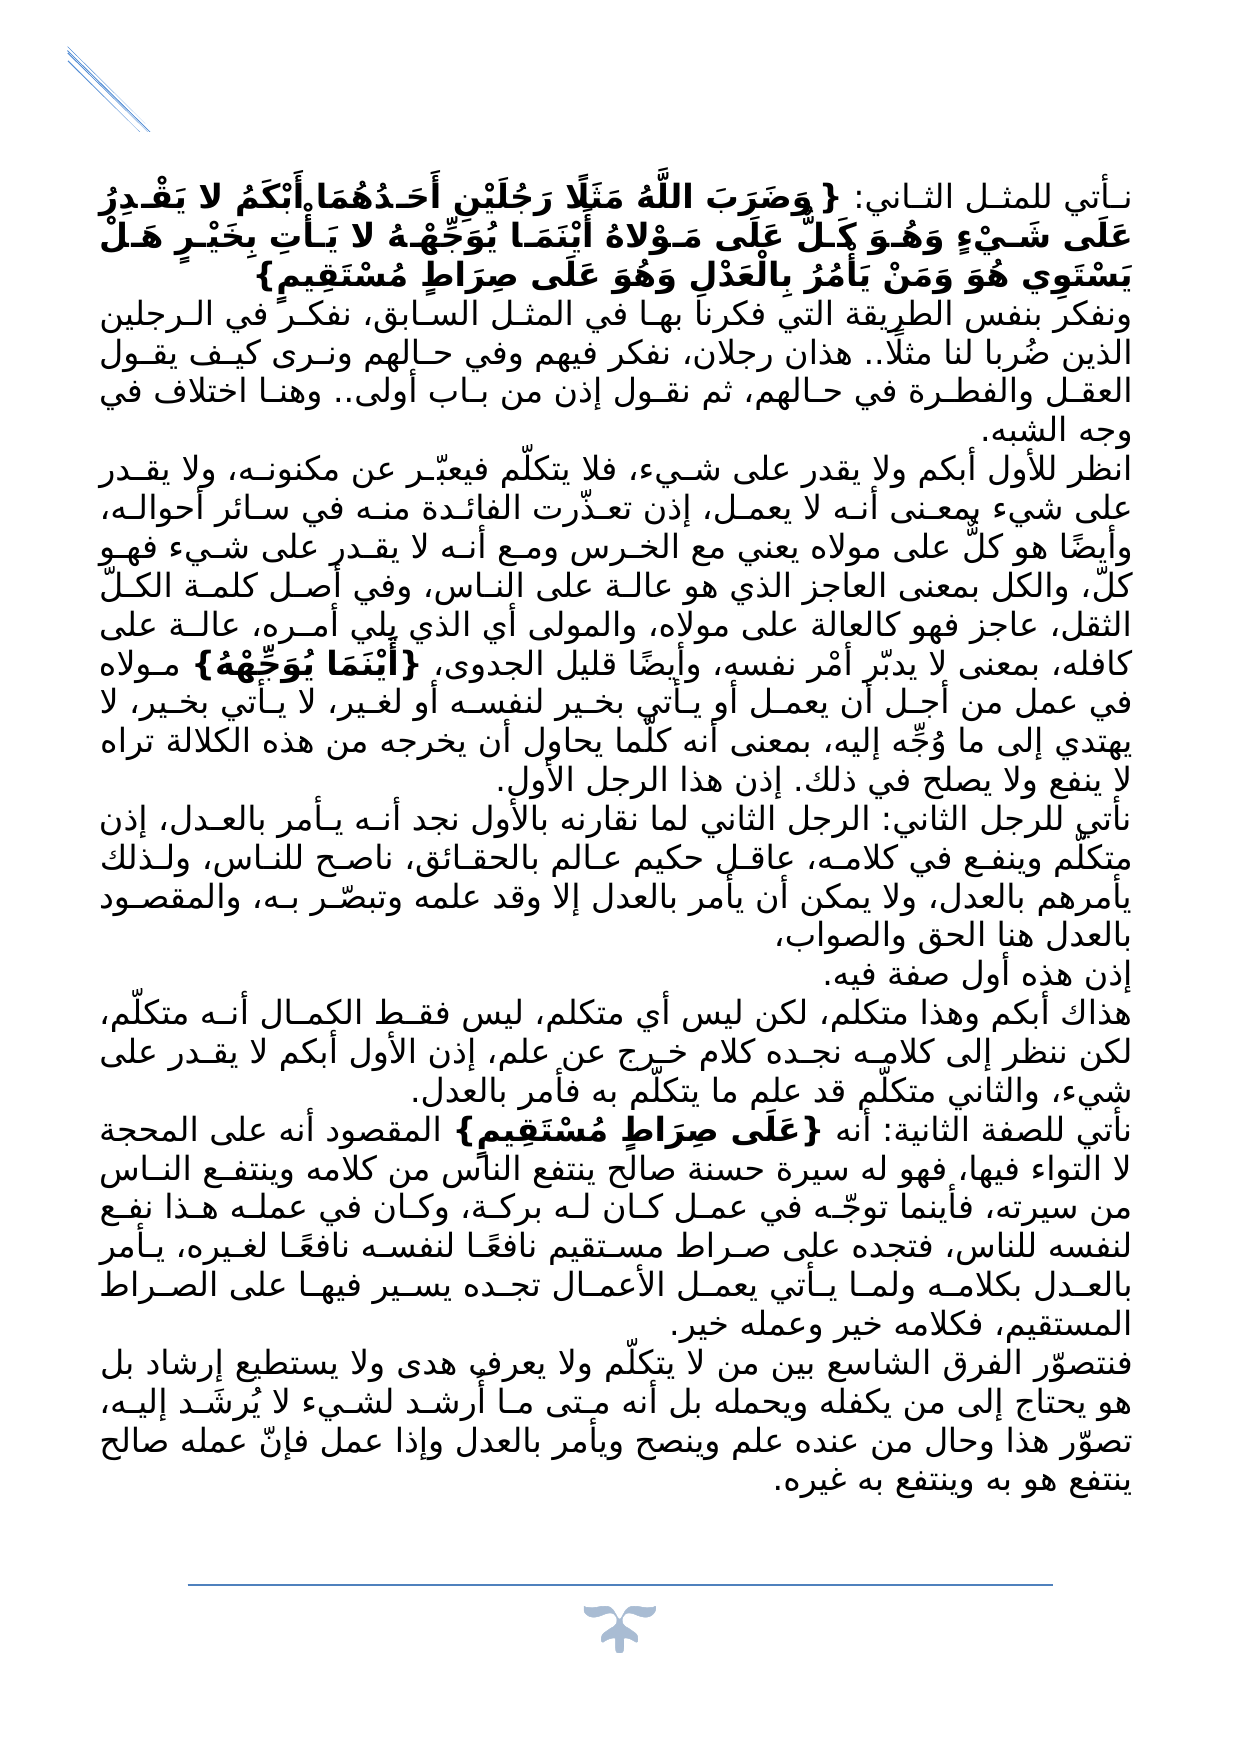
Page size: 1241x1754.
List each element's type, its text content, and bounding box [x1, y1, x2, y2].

text فنتصوّر الفرق الشاسع بين من لا يتكلّم ولا يعرف هدى ولا يستطيع إرشاد بل هو يحتاج إلى من يكفله ويحمله بل أنه متى ما أُرشد لشيء لا يُرشَد إليه، تصوّر هذا وحال من عنده علم وينصح ويأمر بالعدل وإذا عمل فإنّ عمله صالح ينتفع هو به وينتفع به غيره. [99, 1343, 1132, 1499]
text نأتي للمثل الثاني: { وَضَرَبَ اللَّهُ مَثَلًا رَجُلَيْنِ أَحَدُهُمَا أَبْكَمُ لا يَقْدِرُ عَلَى شَيْءٍ وَهُوَ كَلٌّ عَلَى مَوْلاهُ أَيْنَمَا يُوَجِّهْهُ لا يَأْتِ بِخَيْرٍ هَلْ يَسْتَوِي هُوَ وَمَنْ يَأْمُرُ بِالْعَدْلِ وَهُوَ عَلَى صِرَاطٍ مُسْتَقِيمٍ} [99, 178, 1132, 294]
text انظر للأول أبكم ولا يقدر على شيء، فلا يتكلّم فيعبّر عن مكنونه، ولا يقدر على شيء بمعنى أنه لا يعمل، إذن تعذّرت الفائدة منه في سائر أحواله، وأيضًا هو كلٌّ على مولاه يعني مع الخرس ومع أنه لا يقدر على شيء فهو كلّ، والكل بمعنى العاجز الذي هو عالة على الناس، وفي أصل كلمة الكلّ الثقل، عاجز فهو كالعالة على مولاه، والمولى أي الذي يلي أمره، عالة على كافله، بمعنى لا يدبّر أمْر نفسه، وأيضًا قليل الجدوى، {أَيْنَمَا يُوَجِّهْهُ} مولاه في عمل من أجل أن يعمل أو يأتي بخير لنفسه أو لغير، لا يأتي بخير، لا يهتدي إلى ما وُجِّه إليه، بمعنى أنه كلّما يحاول أن يخرجه من هذه الكلالة تراه لا ينفع ولا يصلح في ذلك. إذن هذا الرجل الأول. [99, 450, 1132, 799]
text إذن هذه أول صفة فيه. [99, 955, 1132, 994]
text نأتي للرجل الثاني: الرجل الثاني لما نقارنه بالأول نجد أنه يأمر بالعدل، إذن متكلّم وينفع في كلامه، عاقل حكيم عالم بالحقائق، ناصح للناس، ولذلك يأمرهم بالعدل، ولا يمكن أن يأمر بالعدل إلا وقد علمه وتبصّر به، والمقصود بالعدل هنا الحق والصواب، [99, 799, 1132, 955]
text هذاك أبكم وهذا متكلم، لكن ليس أي متكلم، ليس فقط الكمال أنه متكلّم، لكن ننظر إلى كلامه نجده كلام خرج عن علم، إذن الأول أبكم لا يقدر على شيء، والثاني متكلّم قد علم ما يتكلّم به فأمر بالعدل. [99, 994, 1132, 1110]
text نأتي للصفة الثانية: أنه {عَلَى صِرَاطٍ مُسْتَقِيمٍ} المقصود أنه على المحجة لا التواء فيها، فهو له سيرة حسنة صالح ينتفع الناس من كلامه وينتفع الناس من سيرته، فأينما توجّه في عمل كان له بركة، وكان في عمله هذا نفع لنفسه للناس، فتجده على صراط مستقيم نافعًا لنفسه نافعًا لغيره، يأمر بالعدل بكلامه ولما يأتي يعمل الأعمال تجده يسير فيها على الصراط المستقيم، فكلامه خير وعمله خير. [99, 1110, 1132, 1343]
text ونفكر بنفس الطريقة التي فكرنا بها في المثل السابق، نفكر في الرجلين الذين ضُربا لنا مثلًا.. هذان رجلان، نفكر فيهم وفي حالهم ونرى كيف يقول العقل والفطرة في حالهم، ثم نقول إذن من باب أولى.. وهنا اختلاف في وجه الشبه. [99, 294, 1132, 450]
